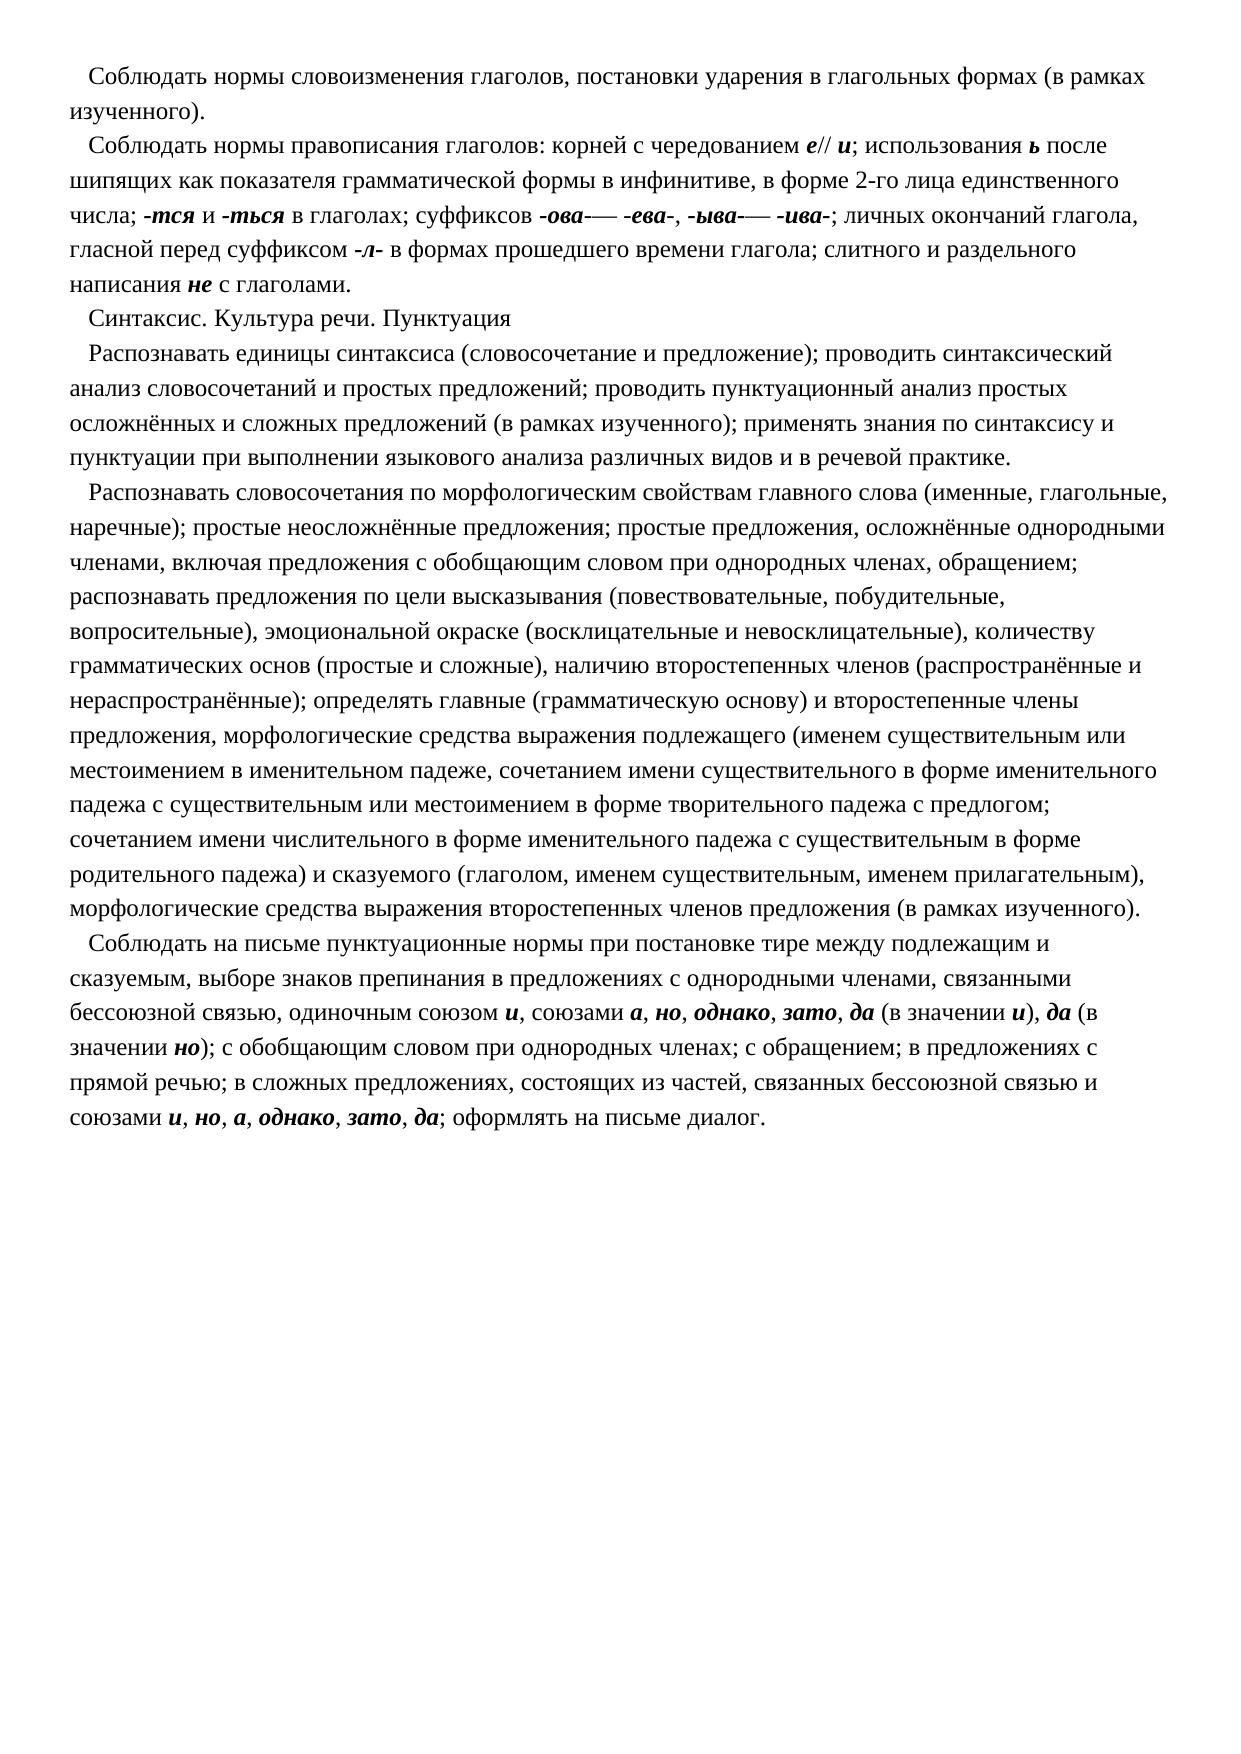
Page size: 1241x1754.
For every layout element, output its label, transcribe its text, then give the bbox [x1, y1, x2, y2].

text Распознавать единицы синтаксиса (словосочетание и предложение); проводить синтаксический анализ словосочетаний и простых предложений; проводить пунктуационный анализ простых осложнённых и сложных предложений (в рамках изученного); применять знания по синтаксису и пунктуации при выполнении языкового анализа различных видов и в речевой практике. [69, 338, 1117, 471]
text Соблюдать нормы правописания глаголов: корней с чередованием е// и; использования ь после шипящих как показателя грамматической формы в инфинитиве, в форме 2-го лица единственного числа; -тся и -ться в глаголах; суффиксов -ова-— -ева-, -ыва-— -ива-; личных окончаний глагола, гласной перед суффиксом -л- в формах прошедшего времени глагола; слитного и раздельного написания не с глаголами. [69, 130, 1184, 298]
text Распознавать словосочетания по морфологическим свойствам главного слова (именные, глагольные, наречные); простые неосложнённые предложения; простые предложения, осложнённые однородными членами, включая предложения с обобщающим словом при однородных членах, обращением; распознавать предложения по цели высказывания (повествовательные, побудительные, вопросительные), эмоциональной окраске (восклицательные и невосклицательные), количеству грамматических основ (простые и сложные), наличию второстепенных членов (распространённые и нераспространённые); определять главные (грамматическую основу) и второстепенные члены предложения, морфологические средства выражения подлежащего (именем существительным или местоимением в именительном падеже, сочетанием имени существительного в форме именительного падежа с существительным или местоимением в форме творительного падежа с предлогом; сочетанием имени числительного в форме именительного падежа с существительным в форме родительного падежа) и сказуемого (глаголом, именем существительным, именем прилагательным), морфологические средства выражения второстепенных членов предложения (в рамках изученного). [69, 477, 1171, 922]
text Синтаксис. Культура речи. Пунктуация [88, 304, 1184, 332]
text Соблюдать на письме пунктуационные нормы при постановке тире между подлежащим и сказуемым, выборе знаков препинания в предложениях с однородными членами, связанными бессоюзной связью, одиночным союзом и, союзами а, но, однако, зато, да (в значении и), да (в значении но); с обобщающим словом при однородных членах; с обращением; в предложениях с прямой речью; в сложных предложениях, состоящих из частей, связанных бессоюзной связью и союзами и, но, а, однако, зато, да; оформлять на письме диалог. [69, 928, 1101, 1130]
text Соблюдать нормы словоизменения глаголов, постановки ударения в глагольных формах (в рамках изученного). [69, 61, 1184, 124]
